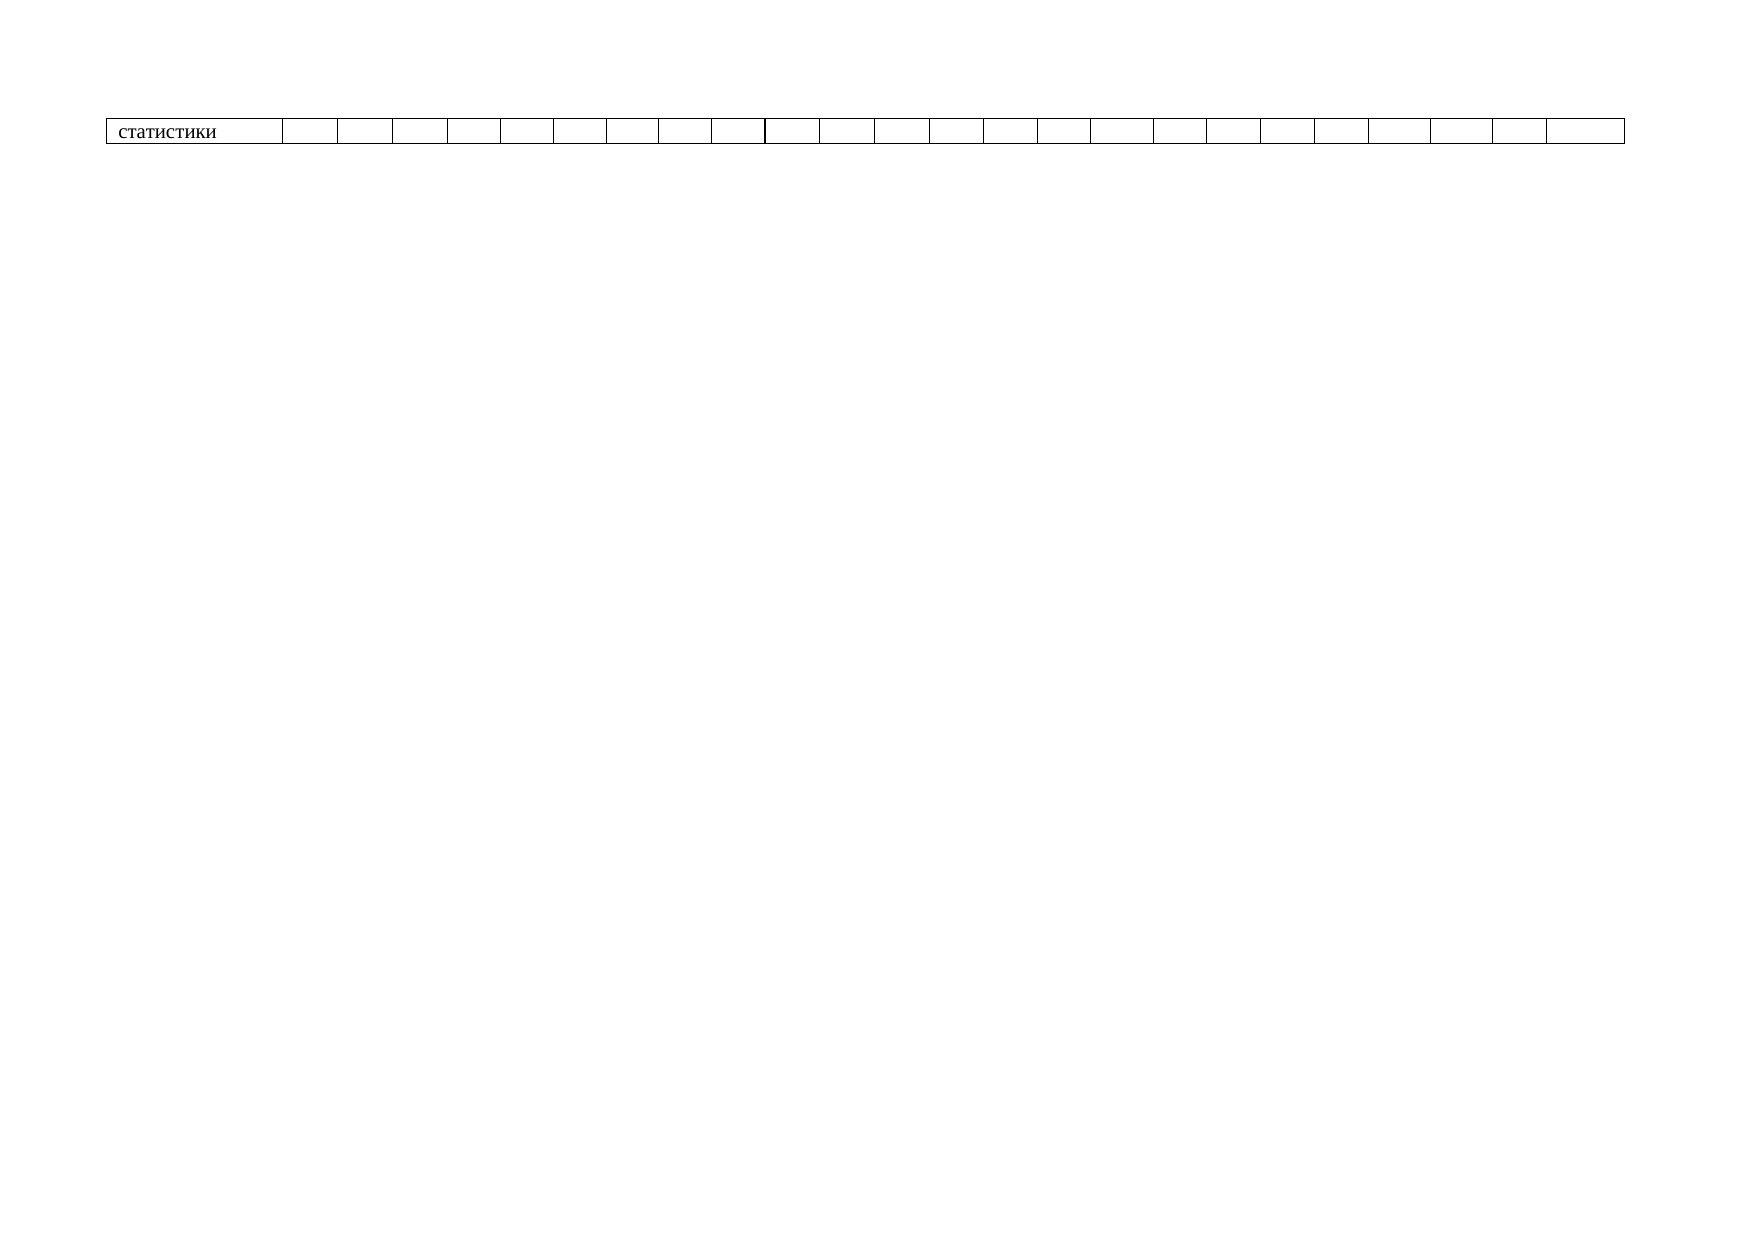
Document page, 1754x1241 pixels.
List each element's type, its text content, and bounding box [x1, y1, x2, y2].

table_cell [1315, 119, 1368, 143]
table_cell [1038, 119, 1090, 143]
table_cell 3(5) 9 [1154, 119, 1206, 143]
table_cell [712, 119, 764, 143]
table_cell [607, 119, 658, 143]
table_cell [766, 119, 819, 143]
table_cell [1091, 119, 1153, 143]
table_cell [930, 119, 983, 143]
table_cell [1547, 119, 1624, 143]
table_cell [338, 119, 392, 143]
table_cell [554, 119, 606, 143]
table_cell [820, 119, 874, 143]
table_cell [659, 119, 711, 143]
table_cell [875, 119, 929, 143]
table_cell [1369, 119, 1430, 143]
table_cell [283, 119, 337, 143]
table_cell [1261, 119, 1314, 143]
table_cell [1493, 119, 1546, 143]
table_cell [107, 119, 282, 143]
table_cell [1431, 119, 1492, 143]
table_cell [448, 119, 500, 143]
table_cell [1207, 119, 1260, 143]
table_cell [501, 119, 553, 143]
table_cell [984, 119, 1037, 143]
table_cell [393, 119, 447, 143]
